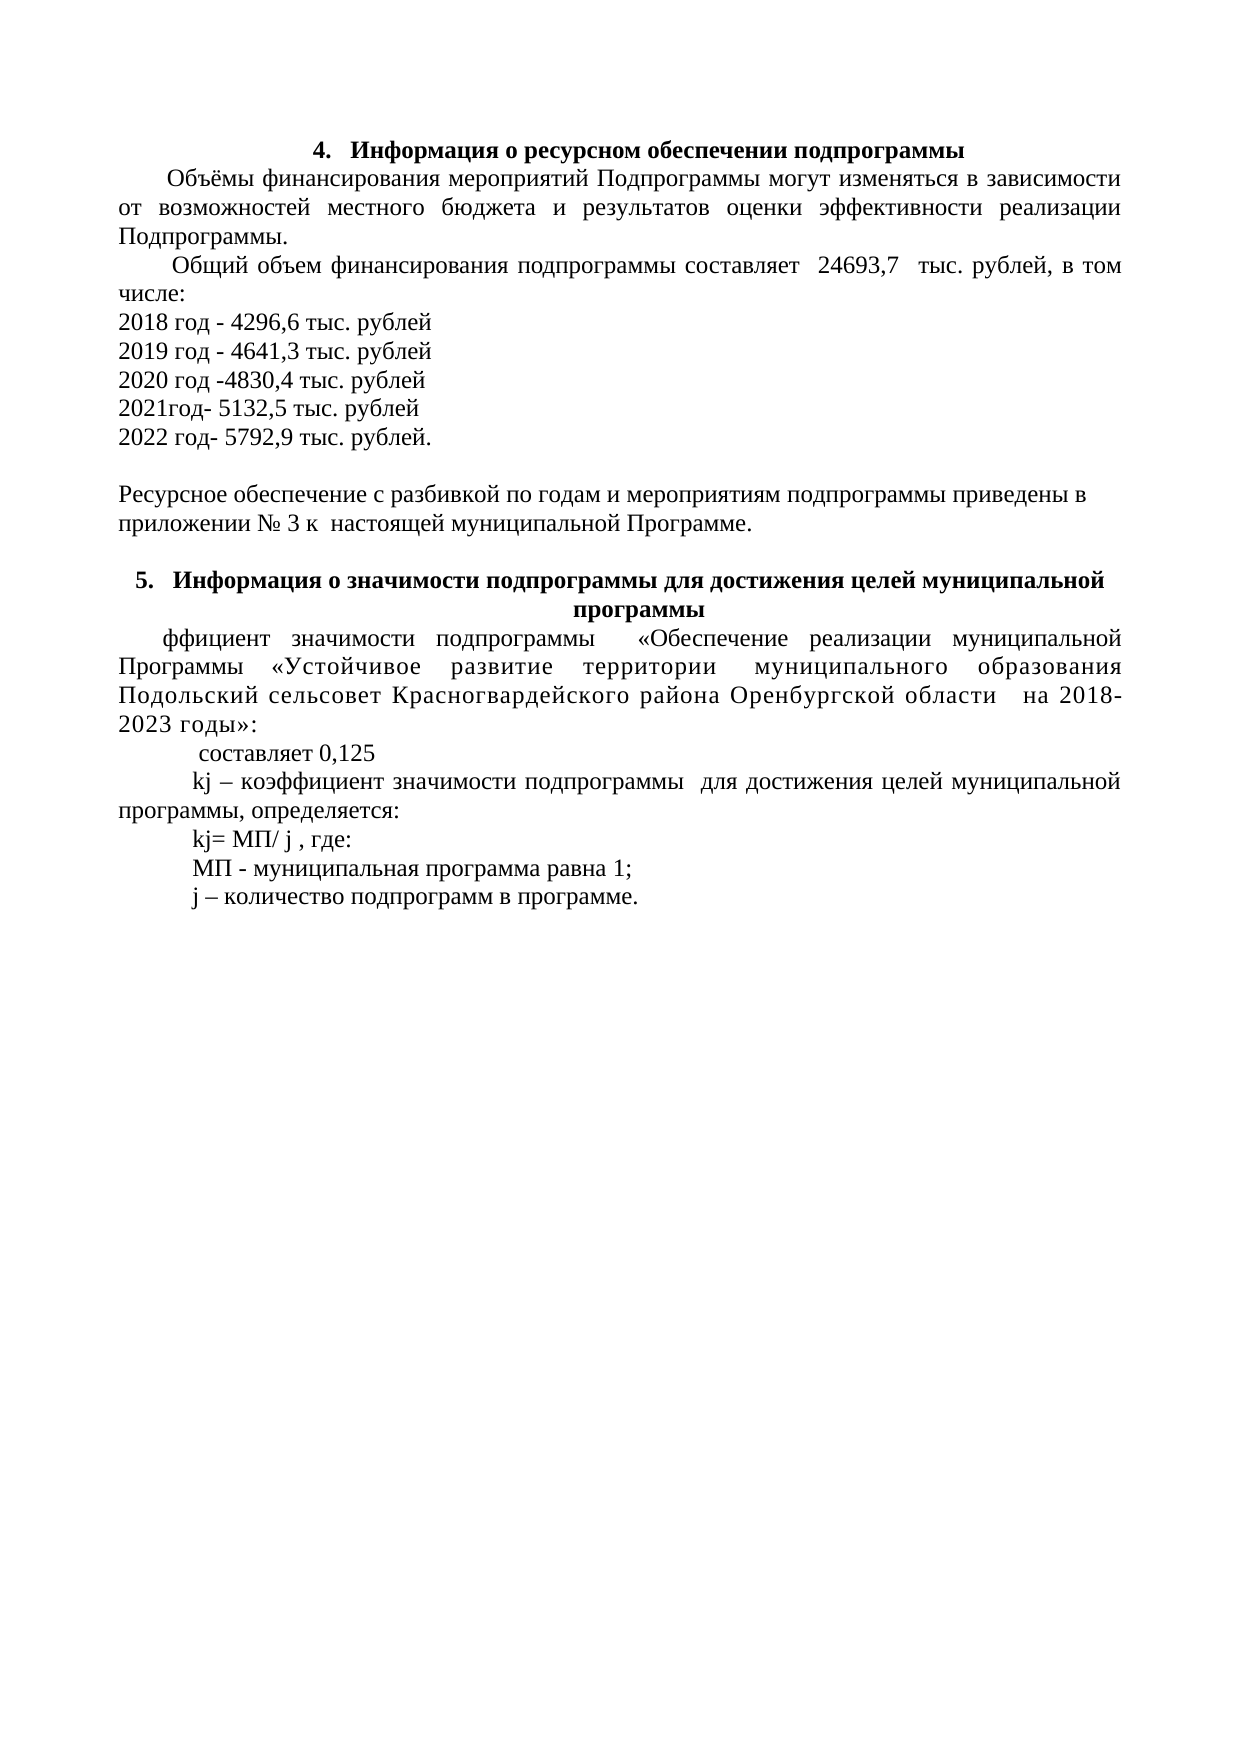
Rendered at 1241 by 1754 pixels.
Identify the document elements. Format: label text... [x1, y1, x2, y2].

text 2022 год- 5792,9 тыс. рублей. [118, 422, 1122, 451]
text kj – коэффициент значимости подпрограммы для достижения целей муниципальной программы, определяется: [118, 766, 1122, 824]
text Объёмы финансирования мероприятий Подпрограммы могут изменяться в зависимости от возможностей местного бюджета и результатов оценки эффективности реализации Подпрограммы. [118, 163, 1122, 250]
text Ресурсное обеспечение с разбивкой по годам и мероприятиям подпрограммы приведены в приложении № 3 к настоящей муниципальной Программе. [118, 479, 1122, 536]
text 2021год- 5132,5 тыс. рублей [118, 393, 1122, 422]
text составляет 0,125 [118, 738, 1122, 766]
text j – количество подпрограмм в программе. [118, 881, 1122, 910]
text kj= МП/ j , где: [118, 824, 1122, 853]
text Общий объем финансирования подпрограммы составляет 24693,7 тыс. рублей, в том числе: [118, 250, 1122, 307]
text 2020 год -4830,4 тыс. рублей [118, 365, 1122, 393]
list Информация о значимости подпрограммы для достижения целей муниципальной программы [118, 565, 1122, 623]
text 2019 год - 4641,3 тыс. рублей [118, 336, 1122, 365]
text МП - муниципальная программа равна 1; [118, 853, 1122, 881]
list Информация о ресурсном обеспечении подпрограммы [156, 135, 1122, 163]
text ффициент значимости подпрограммы «Обеспечение реализации муниципальной Программы «Устойчивое развитие территории муниципального образования Подольский сельсовет Красногвардейского района Оренбургской области на 2018-2023 годы»: [118, 623, 1122, 738]
text 2018 год - 4296,6 тыс. рублей [118, 307, 1122, 336]
